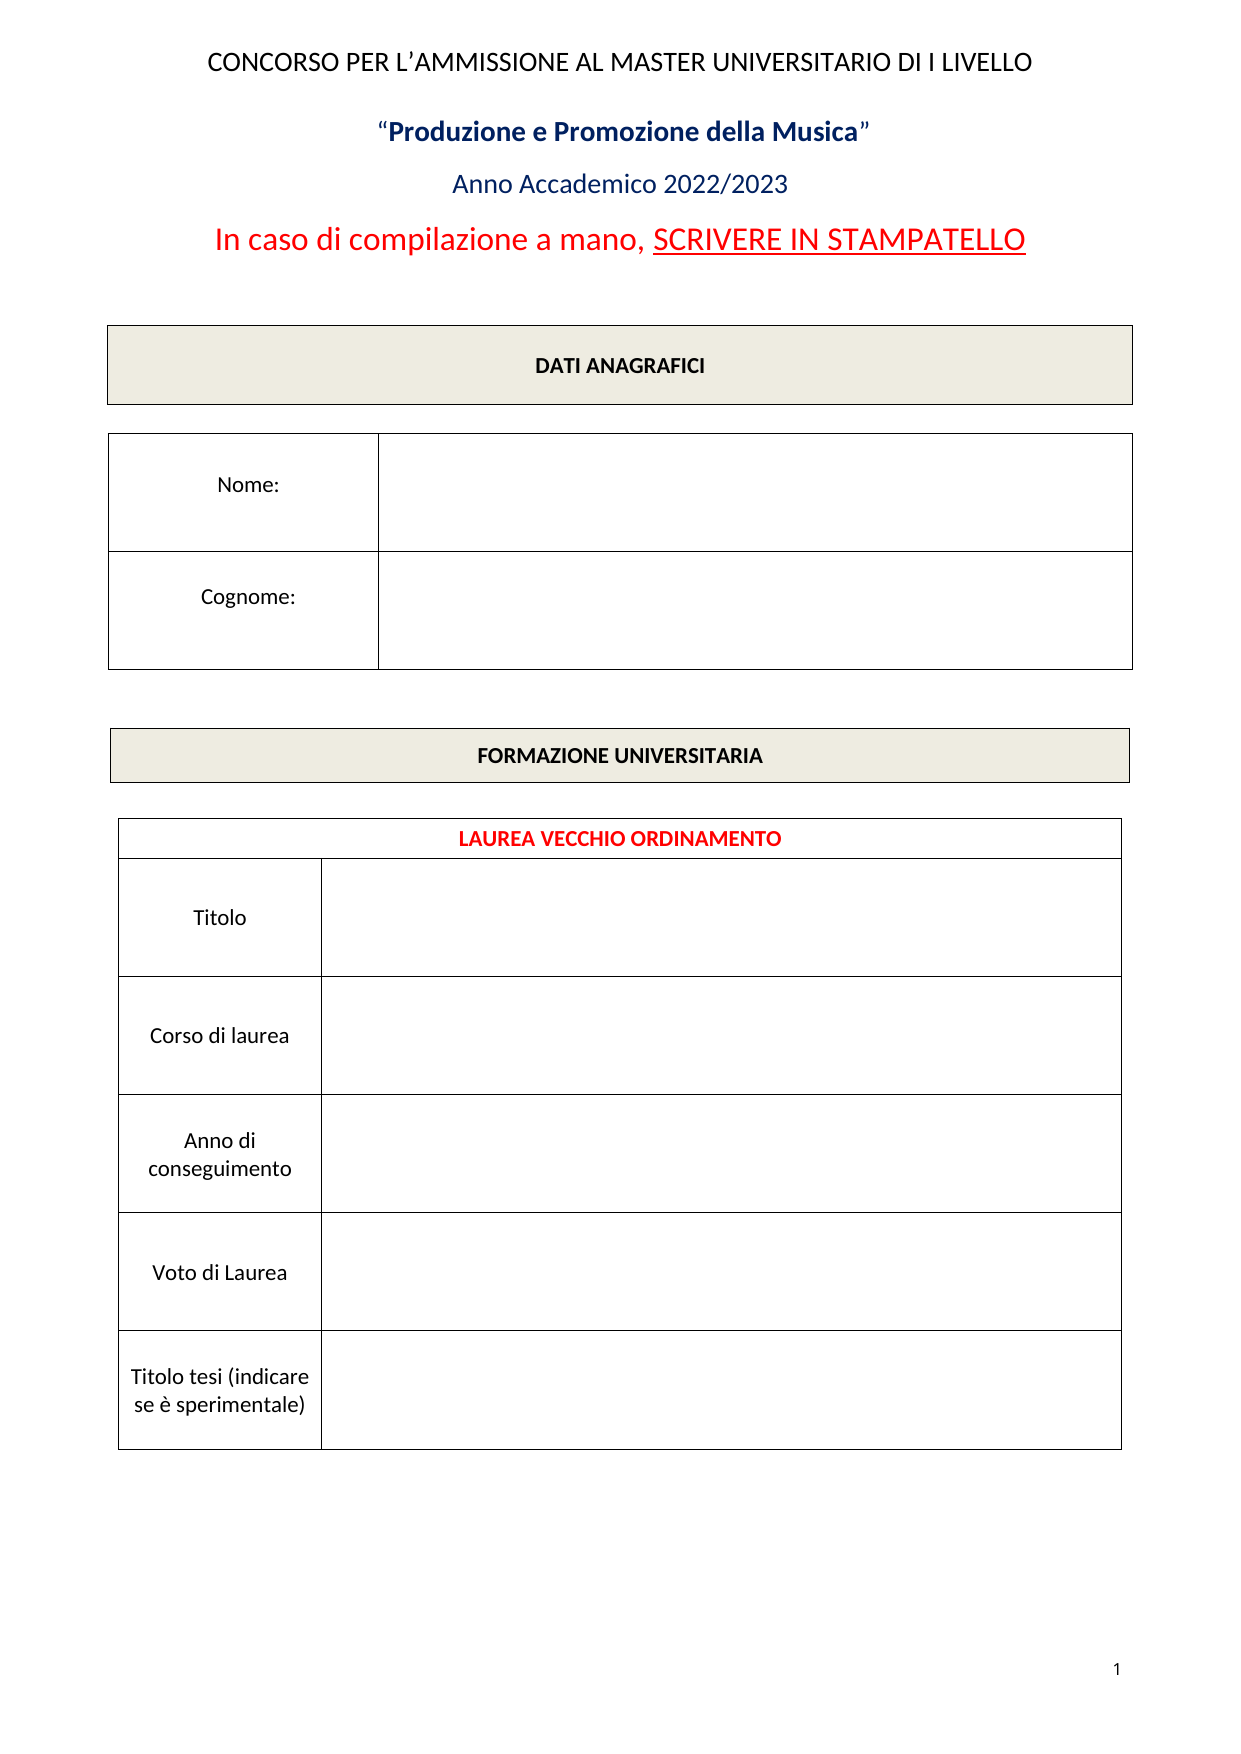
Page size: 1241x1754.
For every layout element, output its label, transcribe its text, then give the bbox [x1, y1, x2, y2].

table_header DATI ANAGRAFICI [108, 326, 1132, 404]
text “Produzione e Promozione della Musica” [118, 113, 1122, 149]
table_cell [322, 859, 1121, 976]
subtitle CONCORSO PER L’AMMISSIONE AL MASTER UNIVERSITARIO DI I LIVELLO [118, 44, 1122, 79]
table_cell Corso di laurea [119, 977, 321, 1094]
text Anno Accademico 2022/2023 [118, 167, 1122, 201]
table_cell Voto di Laurea [119, 1213, 321, 1330]
table_cell [322, 1095, 1121, 1212]
table_cell Anno di conseguimento [119, 1095, 321, 1212]
table_cell [322, 977, 1121, 1094]
text In caso di compilazione a mano, SCRIVERE IN STAMPATELLO [118, 218, 1122, 259]
table_header LAUREA VECCHIO ORDINAMENTO [119, 819, 1121, 858]
table_cell [322, 1213, 1121, 1330]
table_header FORMAZIONE UNIVERSITARIA [111, 729, 1129, 782]
table_cell [379, 552, 1132, 669]
table_cell [322, 1331, 1121, 1448]
table_header Nome: [109, 434, 378, 551]
table_cell Titolo tesi (indicare se è sperimentale) [119, 1331, 321, 1448]
table_header [379, 434, 1132, 551]
table_cell Cognome: [109, 552, 378, 669]
table_cell Titolo [119, 859, 321, 976]
